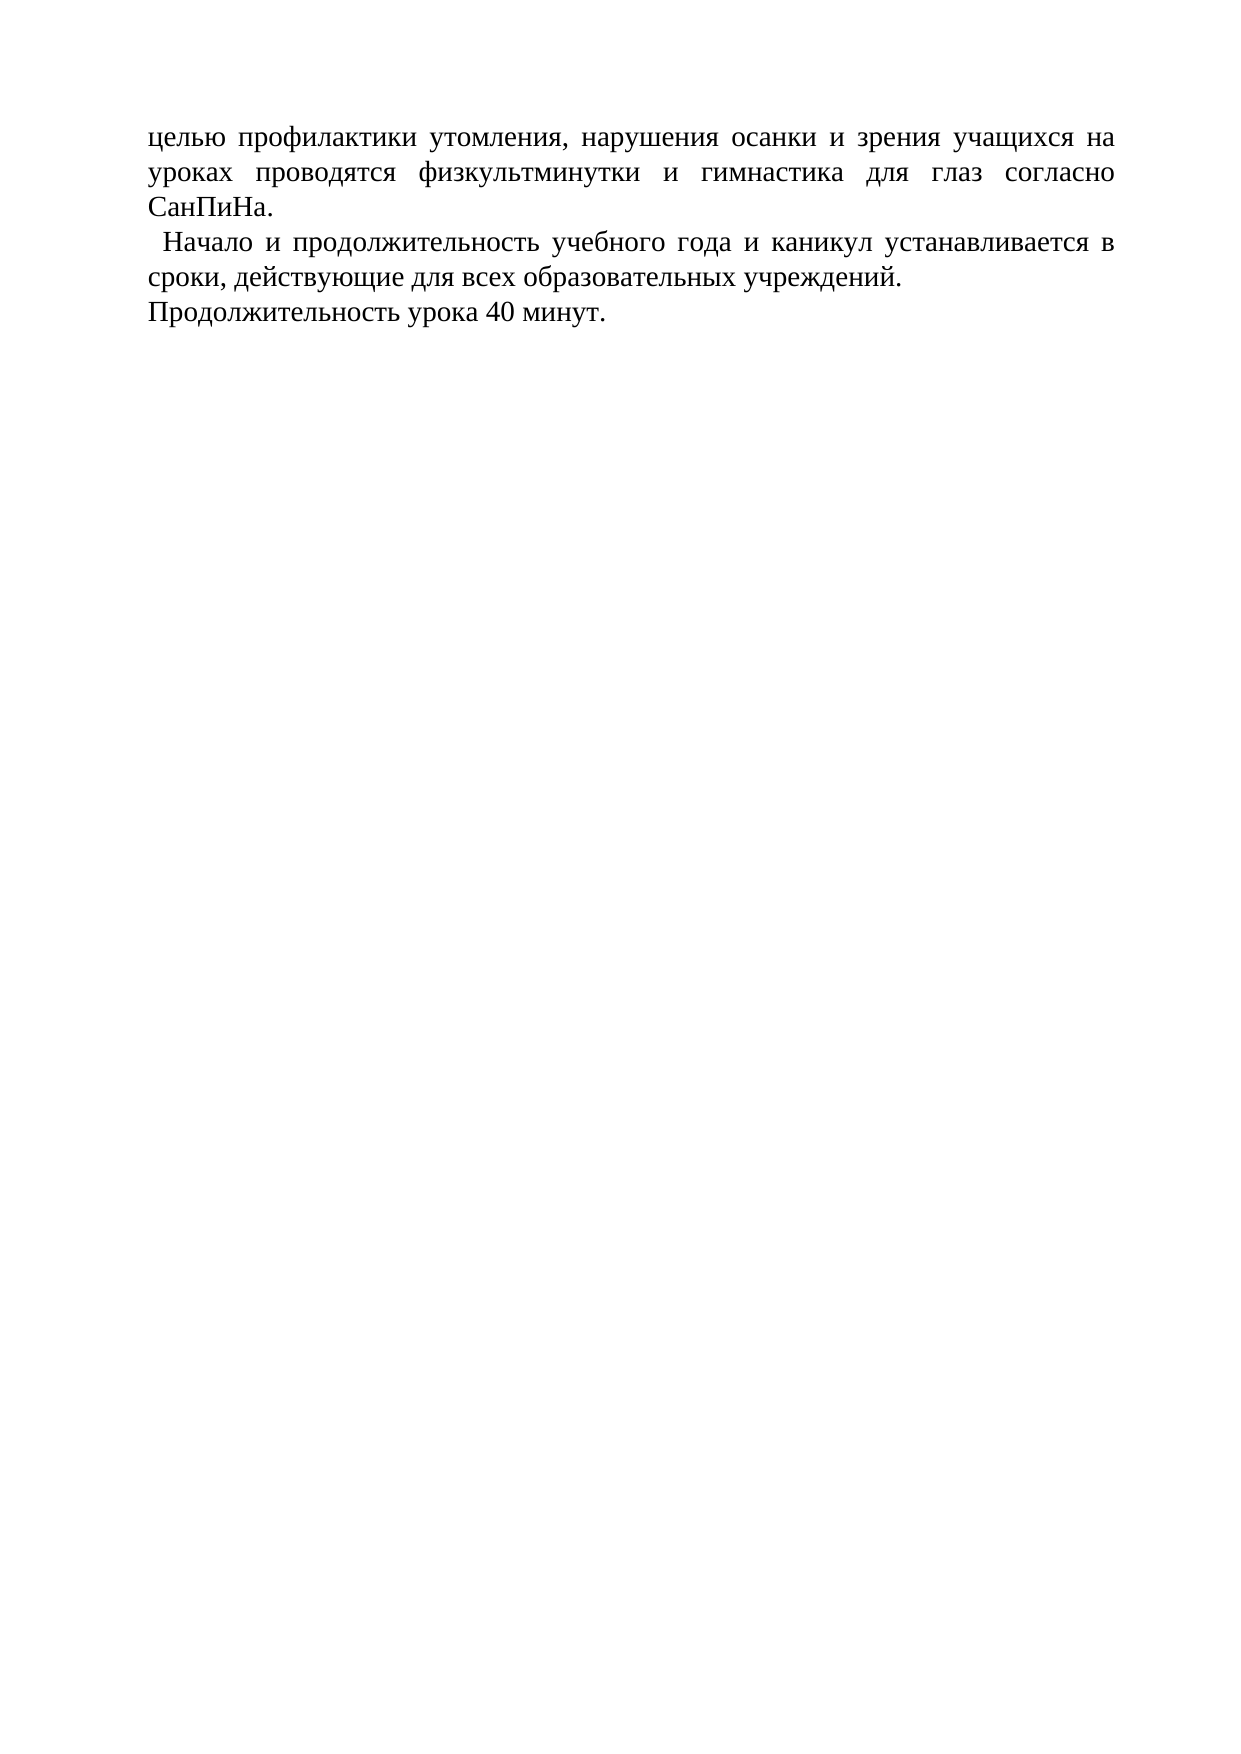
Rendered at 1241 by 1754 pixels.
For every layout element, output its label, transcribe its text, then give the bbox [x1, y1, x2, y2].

text Продолжительность урока 40 минут. [148, 293, 1116, 328]
text Начало и продолжительность учебного года и каникул устанавливается в сроки, действующие для всех образовательных учреждений. [148, 223, 1116, 293]
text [148, 118, 1116, 223]
